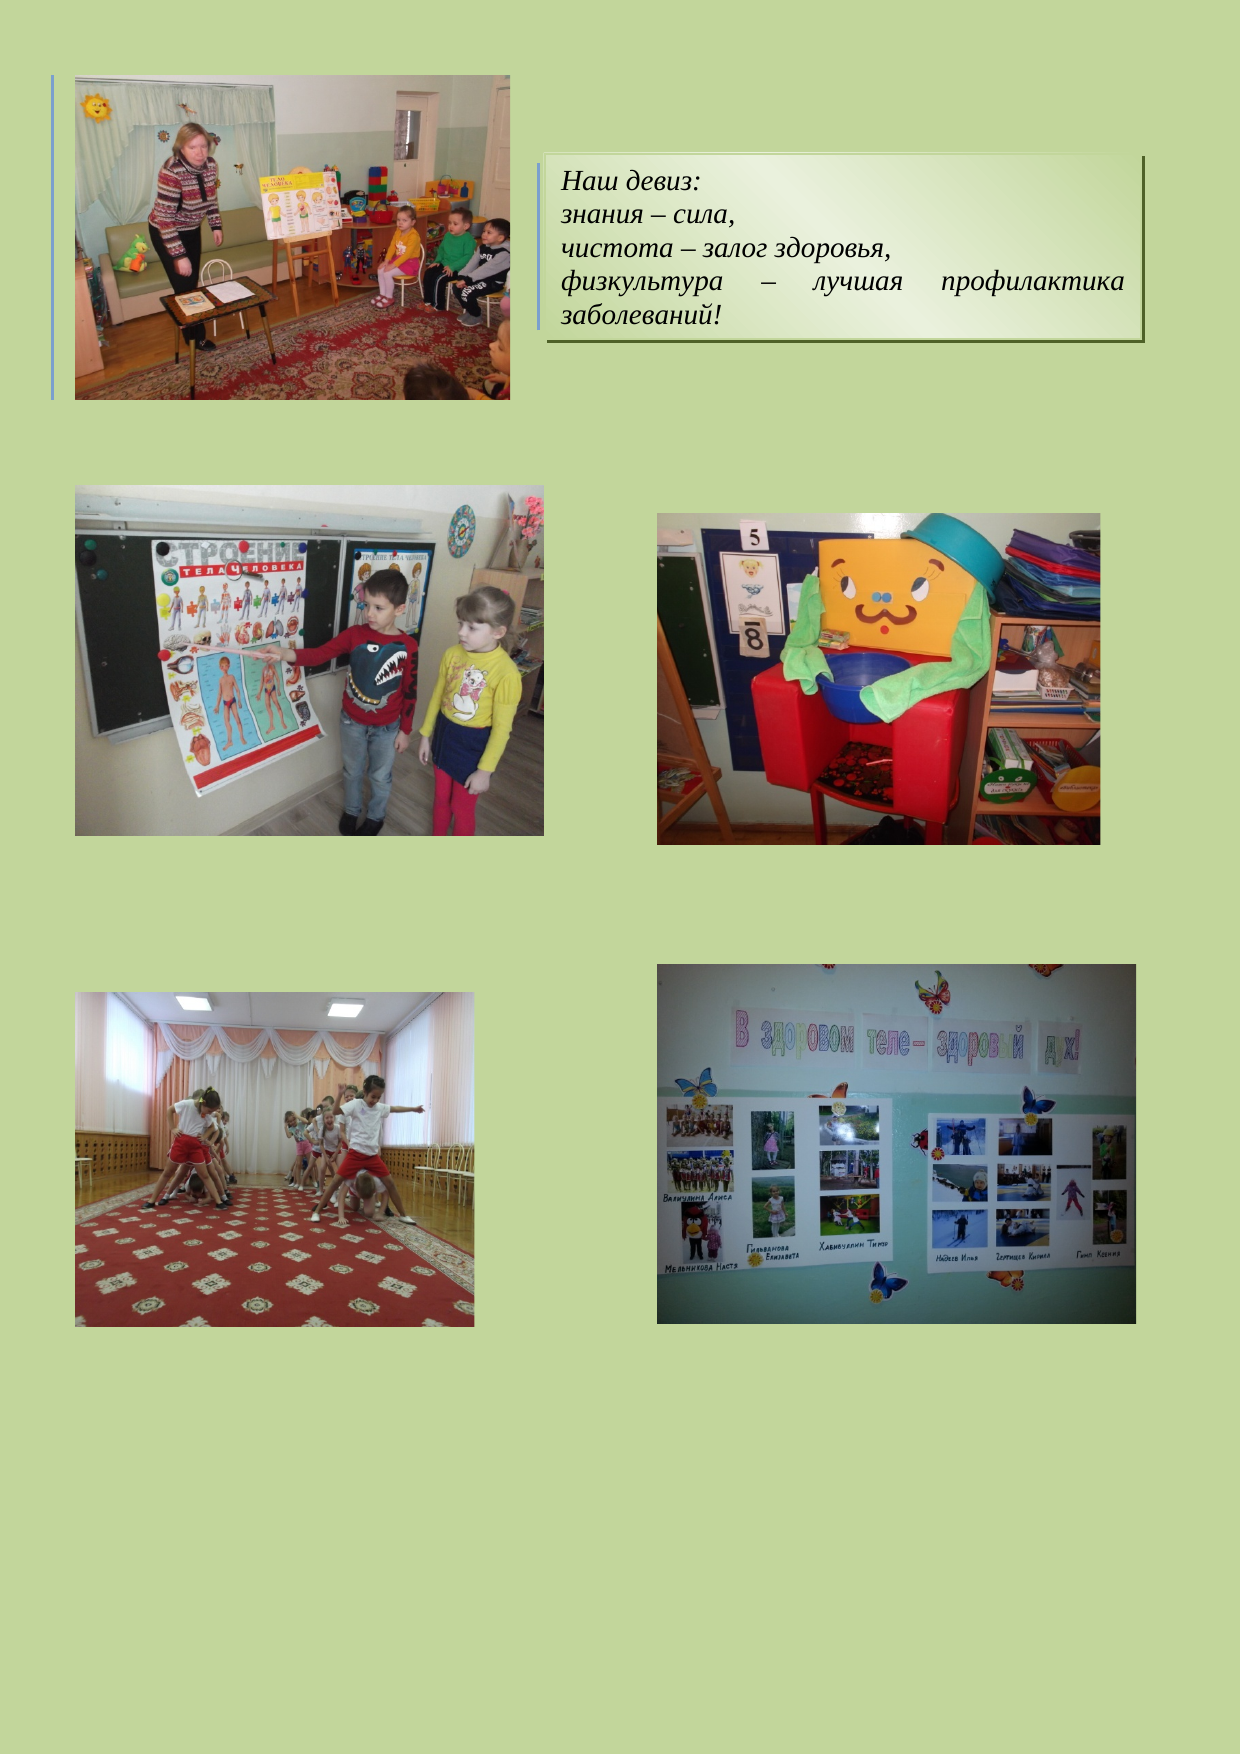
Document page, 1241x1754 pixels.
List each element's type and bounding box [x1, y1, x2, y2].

picture [657, 964, 1137, 1324]
picture [75, 75, 511, 400]
picture [75, 485, 544, 836]
picture [75, 992, 475, 1327]
picture [657, 513, 1101, 845]
